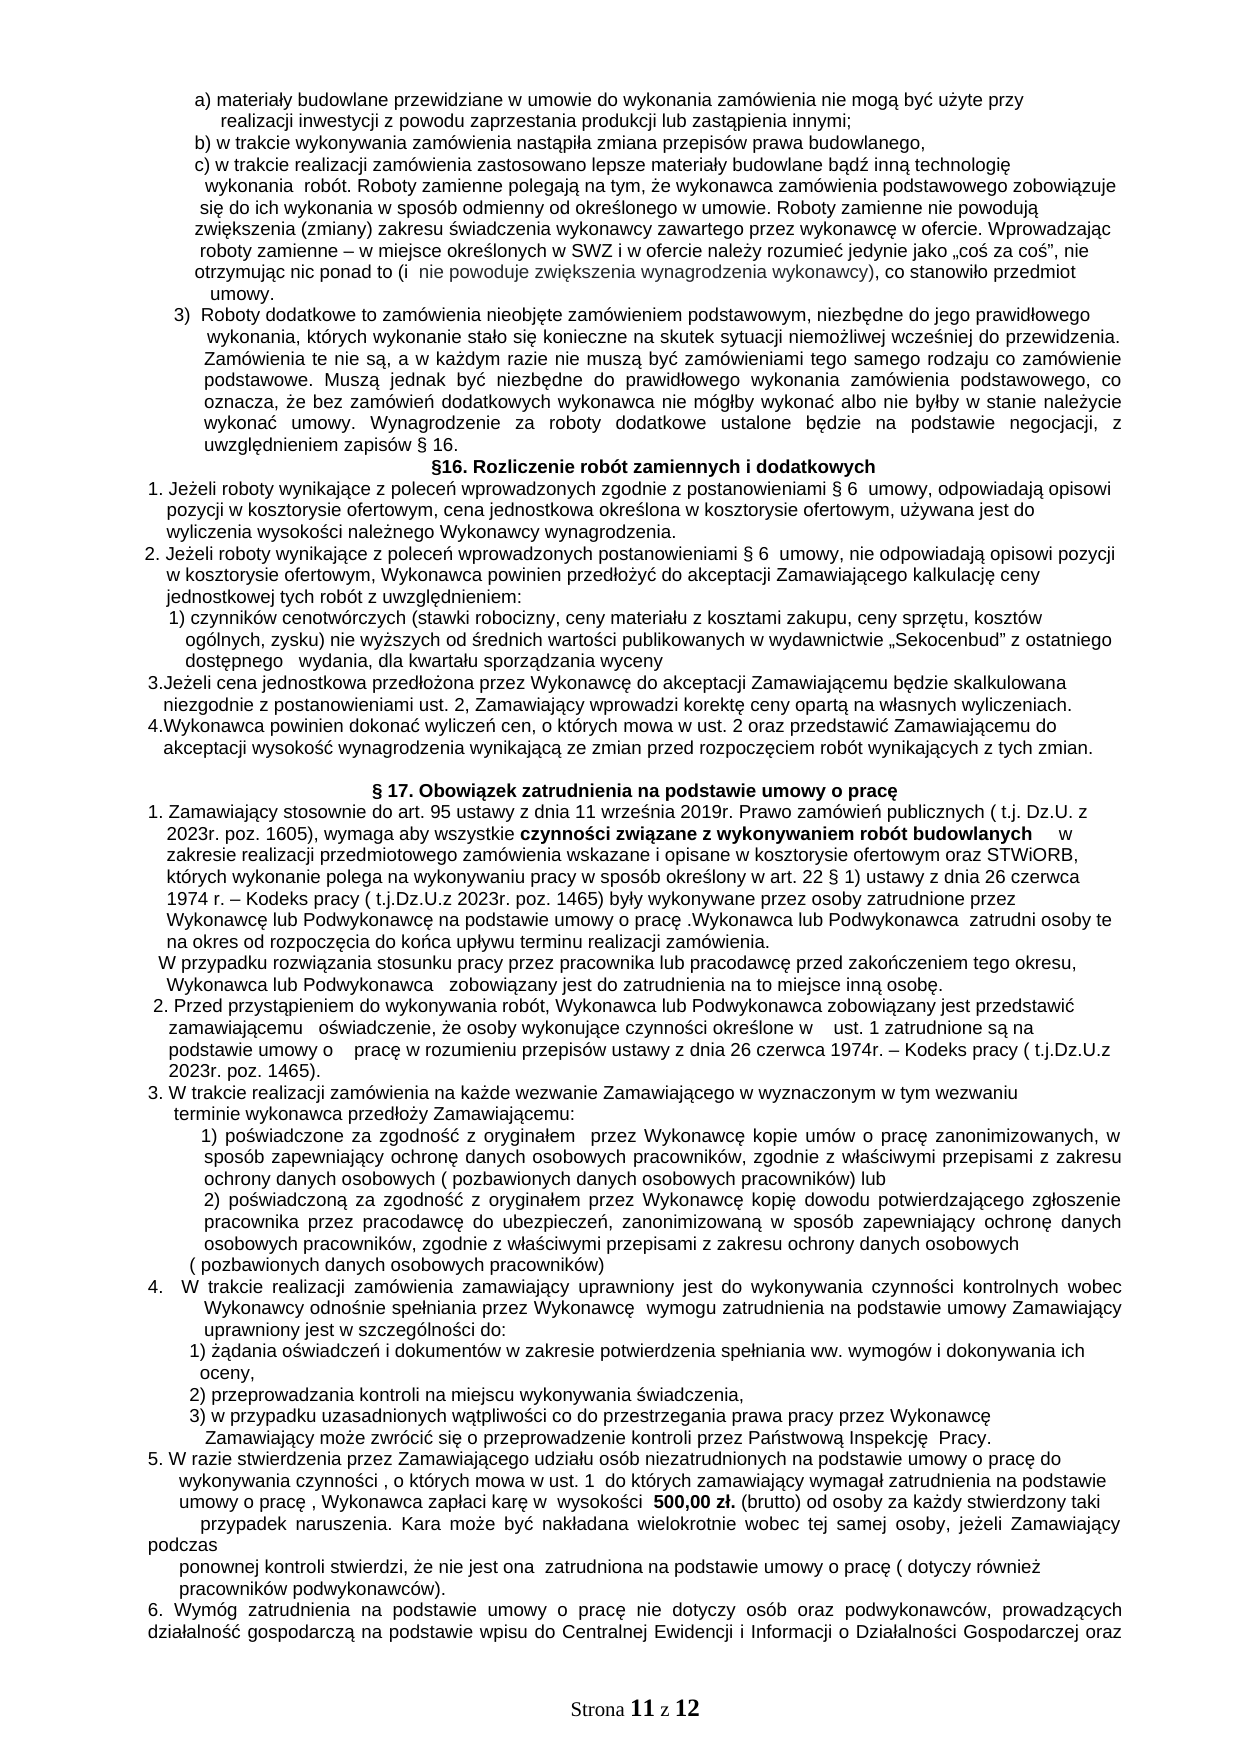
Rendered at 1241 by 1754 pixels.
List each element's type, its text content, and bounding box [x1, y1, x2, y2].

text ( pozbawionych danych osobowych pracowników) [148, 1254, 1122, 1276]
text a) materiały budowlane przewidziane w umowie do wykonania zamówienia nie mogą być użyte przy [148, 89, 1122, 110]
text 4.Wykonawca powinien dokonać wyliczeń cen, o których mowa w ust. 2 oraz przedstawić Zamawiającemu do [148, 715, 1122, 736]
text wykonania robót. Roboty zamienne polegają na tym, że wykonawca zamówienia podstawowego zobowiązuje [148, 175, 1122, 196]
text akceptacji wysokość wynagrodzenia wynikającą ze zmian przed rozpoczęciem robót wynikających z tych zmian. [148, 736, 1122, 758]
text 2. Jeżeli roboty wynikające z poleceń wprowadzonych postanowieniami § 6 umowy, nie odpowiadają opisowi pozycji w kosztorysie ofertowym, Wykonawca powinien przedłożyć do akceptacji Zamawiającego kalkulację ceny jednostkowej tych robót z uwzględnieniem: [129, 542, 1122, 607]
text wykonywania czynności , o których mowa w ust. 1 do których zamawiający wymagał zatrudnienia na podstawie [148, 1469, 1122, 1491]
text 3.Jeżeli cena jednostkowa przedłożona przez Wykonawcę do akceptacji Zamawiającemu będzie skalkulowana [148, 672, 1122, 693]
text ponownej kontroli stwierdzi, że nie jest ona zatrudniona na podstawie umowy o pracę ( dotyczy również [148, 1556, 1122, 1577]
text umowy. [148, 283, 1122, 304]
text pracowników podwykonawców). [148, 1577, 1122, 1599]
text podstawie umowy o pracę w rozumieniu przepisów ustawy z dnia 26 czerwca 1974r. – Kodeks pracy ( t.j.Dz.U.z [148, 1038, 1122, 1060]
text 5. W razie stwierdzenia przez Zamawiającego udziału osób niezatrudnionych na podstawie umowy o pracę do [148, 1448, 1122, 1469]
text 1) czynników cenotwórczych (stawki robocizny, ceny materiału z kosztami zakupu, ceny sprzętu, kosztów ogólnych, zysku) nie wyższych od średnich wartości publikowanych w wydawnictwie „Sekocenbud” z ostatniego dostępnego wydania, dla kwartału sporządzania wyceny [148, 607, 1122, 672]
text §16. Rozliczenie robót zamiennych i dodatkowych [185, 455, 1122, 478]
text 3) Roboty dodatkowe to zamówienia nieobjęte zamówieniem podstawowym, niezbędne do jego prawidłowego [148, 304, 1122, 326]
text b) w trakcie wykonywania zamówienia nastąpiła zmiana przepisów prawa budowlanego, [148, 132, 1122, 153]
text 2) przeprowadzania kontroli na miejscu wykonywania świadczenia, [148, 1383, 1122, 1405]
text niezgodnie z postanowieniami ust. 2, Zamawiający wprowadzi korektę ceny opartą na własnych wyliczeniach. [148, 693, 1122, 715]
text roboty zamienne – w miejsce określonych w SWZ i w ofercie należy rozumieć jedynie jako „coś za coś”, nie [148, 239, 1122, 261]
text § 17. Obowiązek zatrudnienia na podstawie umowy o pracę [148, 779, 1122, 801]
text realizacji inwestycji z powodu zaprzestania produkcji lub zastąpienia innymi; [148, 110, 1122, 132]
text Zamawiający może zwrócić się o przeprowadzenie kontroli przez Państwową Inspekcję Pracy. [148, 1426, 1122, 1448]
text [148, 1599, 1122, 1642]
text wykonania, których wykonanie stało się konieczne na skutek sytuacji niemożliwej wcześniej do przewidzenia. Zamówienia te nie są, a w każdym razie nie muszą być zamówieniami tego samego rodzaju co zamówienie podstawowe. Muszą jednak być niezbędne do prawidłowego wykonania zamówienia podstawowego, co oznacza, że bez zamówień dodatkowych wykonawca nie mógłby wykonać albo nie byłby w stanie należycie wykonać umowy. Wynagrodzenie za roboty dodatkowe ustalone będzie na podstawie negocjacji, z uwzględnieniem zapisów § 16. [148, 326, 1122, 455]
text zamawiającemu oświadczenie, że osoby wykonujące czynności określone w ust. 1 zatrudnione są na [148, 1017, 1122, 1038]
text 2023r. poz. 1465). [148, 1060, 1122, 1081]
text oceny, [148, 1362, 1122, 1383]
text umowy o pracę , Wykonawca zapłaci karę w wysokości 500,00 zł. (brutto) od osoby za każdy stwierdzony taki [148, 1491, 1122, 1513]
text 1. Jeżeli roboty wynikające z poleceń wprowadzonych zgodnie z postanowieniami § 6 umowy, odpowiadają opisowi pozycji w kosztorysie ofertowym, cena jednostkowa określona w kosztorysie ofertowym, używana jest do wyliczenia wysokości należnego Wykonawcy wynagrodzenia. [148, 478, 1122, 542]
text W przypadku rozwiązania stosunku pracy przez pracownika lub pracodawcę przed zakończeniem tego okresu, Wykonawca lub Podwykonawca zobowiązany jest do zatrudnienia na to miejsce inną osobę. [148, 952, 1122, 995]
text 2. Przed przystąpieniem do wykonywania robót, Wykonawca lub Podwykonawca zobowiązany jest przedstawić [148, 995, 1122, 1017]
text zwiększenia (zmiany) zakresu świadczenia wykonawcy zawartego przez wykonawcę w ofercie. Wprowadzając [148, 218, 1122, 239]
text 2) poświadczoną za zgodność z oryginałem przez Wykonawcę kopię dowodu potwierdzającego zgłoszenie pracownika przez pracodawcę do ubezpieczeń, zanonimizowaną w sposób zapewniający ochronę danych osobowych pracowników, zgodnie z właściwymi przepisami z zakresu ochrony danych osobowych [148, 1189, 1122, 1254]
text przypadek naruszenia. Kara może być nakładana wielokrotnie wobec tej samej osoby, jeżeli Zamawiający podczas [148, 1513, 1122, 1556]
text 3) w przypadku uzasadnionych wątpliwości co do przestrzegania prawa pracy przez Wykonawcę [148, 1405, 1122, 1426]
text terminie wykonawca przedłoży Zamawiającemu: [148, 1103, 1122, 1124]
text 1) poświadczone za zgodność z oryginałem przez Wykonawcę kopie umów o pracę zanonimizowanych, w sposób zapewniający ochronę danych osobowych pracowników, zgodnie z właściwymi przepisami z zakresu ochrony danych osobowych ( pozbawionych danych osobowych pracowników) lub [148, 1124, 1122, 1189]
text 1. Zamawiający stosownie do art. 95 ustawy z dnia 11 września 2019r. Prawo zamówień publicznych ( t.j. Dz.U. z 2023r. poz. 1605), wymaga aby wszystkie czynności związane z wykonywaniem robót budowlanych w zakresie realizacji przedmiotowego zamówienia wskazane i opisane w kosztorysie ofertowym oraz STWiORB, których wykonanie polega na wykonywaniu pracy w sposób określony w art. 22 § 1) ustawy z dnia 26 czerwca 1974 r. – Kodeks pracy ( t.j.Dz.U.z 2023r. poz. 1465) były wykonywane przez osoby zatrudnione przez Wykonawcę lub Podwykonawcę na podstawie umowy o pracę .Wykonawca lub Podwykonawca zatrudni osoby te na okres od rozpoczęcia do końca upływu terminu realizacji zamówienia. [148, 801, 1122, 952]
text otrzymując nic ponad to (i nie powoduje zwiększenia wynagrodzenia wykonawcy), co stanowiło przedmiot [148, 261, 1122, 283]
text 3. W trakcie realizacji zamówienia na każde wezwanie Zamawiającego w wyznaczonym w tym wezwaniu [148, 1081, 1122, 1103]
text c) w trakcie realizacji zamówienia zastosowano lepsze materiały budowlane bądź inną technologię [148, 153, 1122, 175]
text 1) żądania oświadczeń i dokumentów w zakresie potwierdzenia spełniania ww. wymogów i dokonywania ich [148, 1340, 1122, 1362]
text 4. W trakcie realizacji zamówienia zamawiający uprawniony jest do wykonywania czynności kontrolnych wobec Wykonawcy odnośnie spełniania przez Wykonawcę wymogu zatrudnienia na podstawie umowy Zamawiający uprawniony jest w szczególności do: [148, 1276, 1122, 1340]
text się do ich wykonania w sposób odmienny od określonego w umowie. Roboty zamienne nie powodują [148, 196, 1122, 218]
